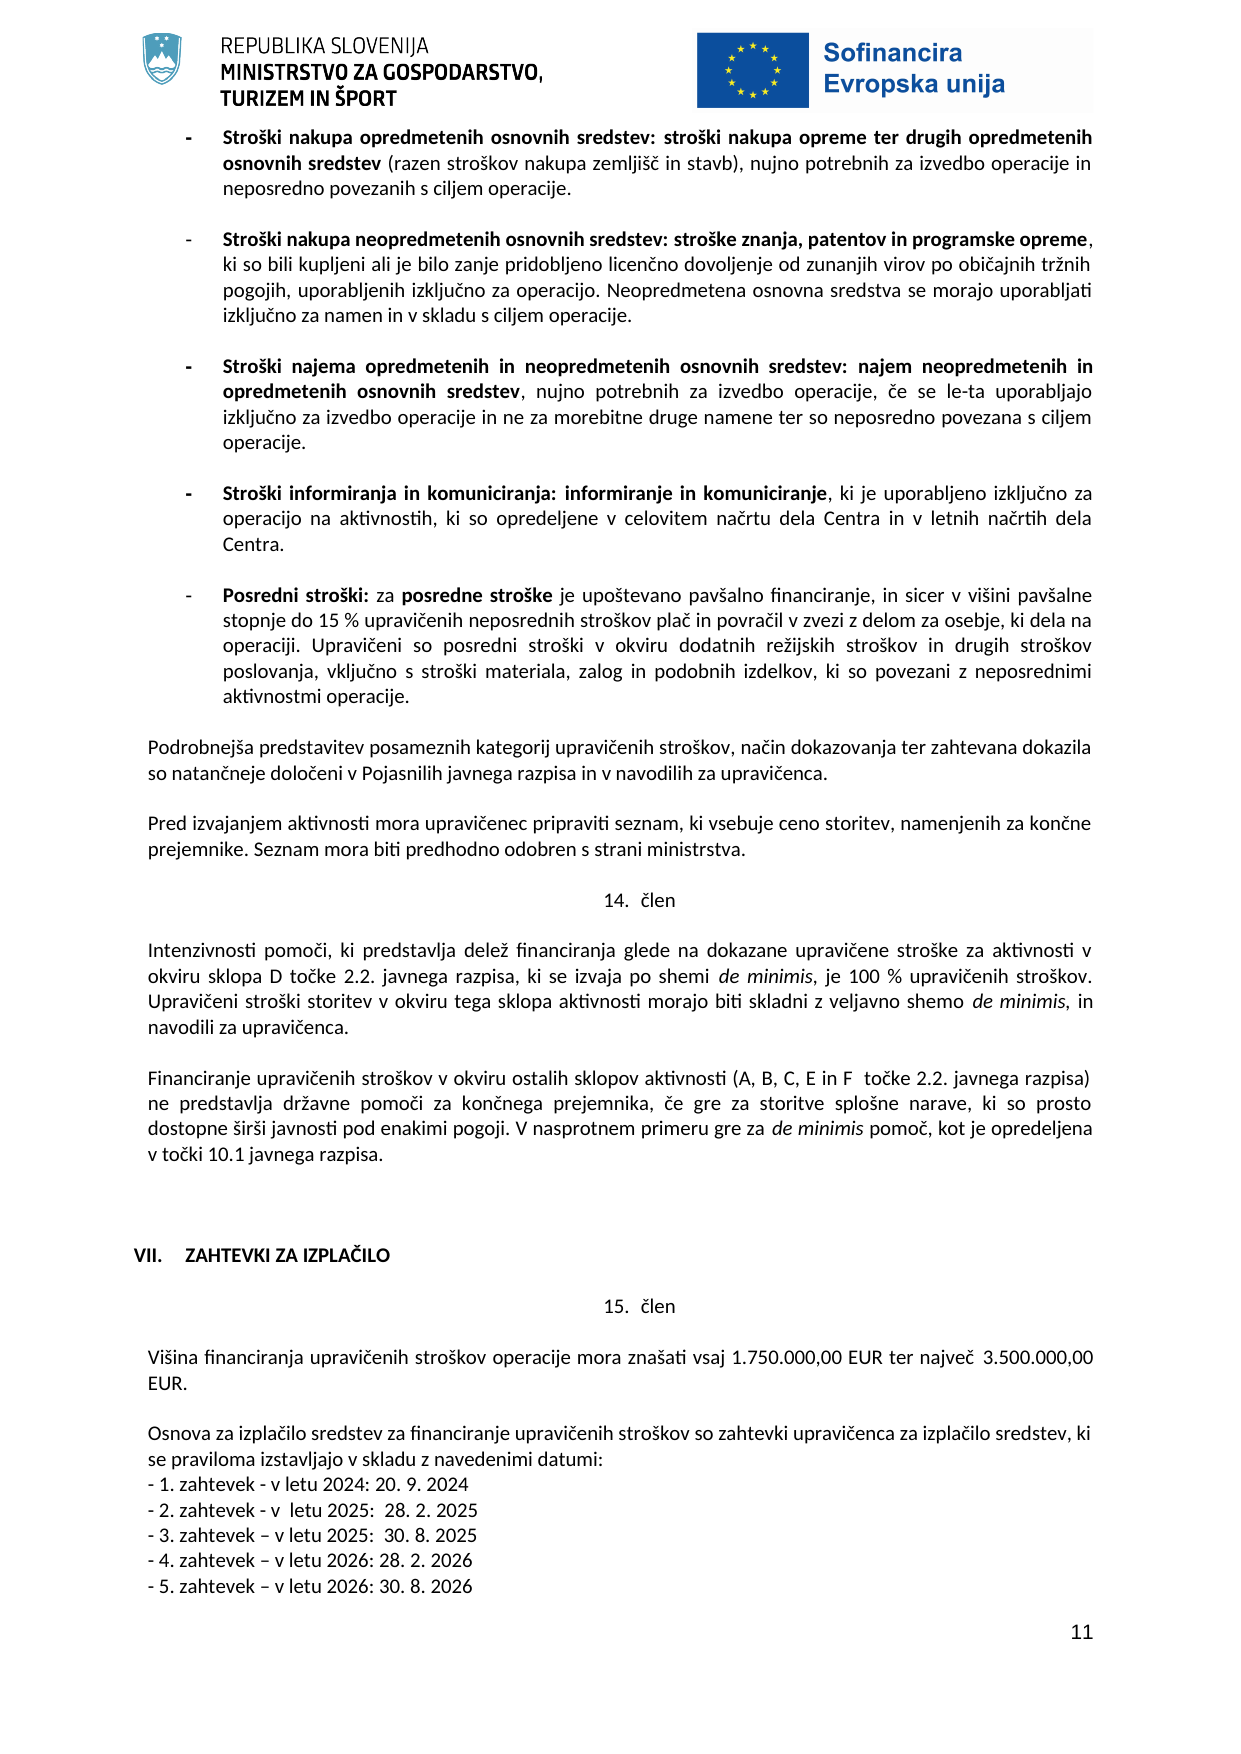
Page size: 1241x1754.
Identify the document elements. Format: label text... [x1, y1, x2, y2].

picture [692, 28, 1094, 113]
text - 5. zahtevek – v letu 2026: 30. 8. 2026 [148, 1573, 1093, 1598]
list Stroški informiranja in komuniciranja: informiranje in komuniciranje, ki je uporabljeno izključno za operacijo na aktivnostih, ki so opredeljene v celovitem načrtu dela Centra in v letnih načrtih dela Centra. [185, 480, 1093, 556]
list Posredni stroški: za posredne stroške je upoštevano pavšalno financiranje, in sicer v višini pavšalne stopnje do 15 % upravičenih neposrednih stroškov plač in povračil v zvezi z delom za osebje, ki dela na operaciji. Upravičeni so posredni stroški v okviru dodatnih režijskih stroškov in drugih stroškov poslovanja, vključno s stroški materiala, zalog in podobnih izdelkov, ki so povezani z neposrednimi aktivnostmi operacije. [185, 582, 1093, 709]
text Intenzivnosti pomoči, ki predstavlja delež financiranja glede na dokazane upravičene stroške za aktivnosti v okviru sklopa D točke 2.2. javnega razpisa, ki se izvaja po shemi de minimis, je 100 % upravičenih stroškov. Upravičeni stroški storitev v okviru tega sklopa aktivnosti morajo biti skladni z veljavno shemo de minimis, in navodili za upravičenca. [148, 938, 1093, 1039]
list ZAHTEVKI ZA IZPLAČILO [162, 1243, 1093, 1268]
text - 3. zahtevek – v letu 2025: 30. 8. 2025 [148, 1522, 1093, 1548]
picture [142, 33, 542, 106]
list Stroški nakupa opredmetenih osnovnih sredstev: stroški nakupa opreme ter drugih opredmetenih osnovnih sredstev (razen stroškov nakupa zemljišč in stavb), nujno potrebnih za izvedbo operacije in neposredno povezanih s ciljem operacije. [185, 124, 1093, 201]
text Podrobnejša predstavitev posameznih kategorij upravičenih stroškov, način dokazovanja ter zahtevana dokazila so natančneje določeni v Pojasnilih javnega razpisa in v navodilih za upravičenca. [148, 734, 1093, 785]
list Stroški nakupa neopredmetenih osnovnih sredstev: stroške znanja, patentov in programske opreme, ki so bili kupljeni ali je bilo zanje pridobljeno licenčno dovoljenje od zunanjih virov po običajnih tržnih pogojih, uporabljenih izključno za operacijo. Neopredmetena osnovna sredstva se morajo uporabljati izključno za namen in v skladu s ciljem operacije. [185, 226, 1093, 328]
text - 1. zahtevek - v letu 2024: 20. 9. 2024 [148, 1471, 1093, 1497]
text Višina financiranja upravičenih stroškov operacije mora znašati vsaj 1.750.000,00 EUR ter največ 3.500.000,00 EUR. [148, 1344, 1093, 1395]
list člen [185, 887, 1093, 912]
text Pred izvajanjem aktivnosti mora upravičenec pripraviti seznam, ki vsebuje ceno storitev, namenjenih za končne prejemnike. Seznam mora biti predhodno odobren s strani ministrstva. [148, 811, 1093, 861]
text Osnova za izplačilo sredstev za financiranje upravičenih stroškov so zahtevki upravičenca za izplačilo sredstev, ki se praviloma izstavljajo v skladu z navedenimi datumi: [148, 1421, 1093, 1471]
text - 2. zahtevek - v letu 2025: 28. 2. 2025 [148, 1497, 1093, 1522]
list Stroški najema opredmetenih in neopredmetenih osnovnih sredstev: najem neopredmetenih in opredmetenih osnovnih sredstev, nujno potrebnih za izvedbo operacije, če se le-ta uporabljajo izključno za izvedbo operacije in ne za morebitne druge namene ter so neposredno povezana s ciljem operacije. [185, 353, 1093, 455]
text - 4. zahtevek – v letu 2026: 28. 2. 2026 [148, 1548, 1093, 1573]
text Financiranje upravičenih stroškov v okviru ostalih sklopov aktivnosti (A, B, C, E in F točke 2.2. javnega razpisa) ne predstavlja državne pomoči za končnega prejemnika, če gre za storitve splošne narave, ki so prosto dostopne širši javnosti pod enakimi pogoji. V nasprotnem primeru gre za de minimis pomoč, kot je opredeljena v točki 10.1 javnega razpisa. [148, 1065, 1093, 1166]
list člen [185, 1293, 1093, 1319]
